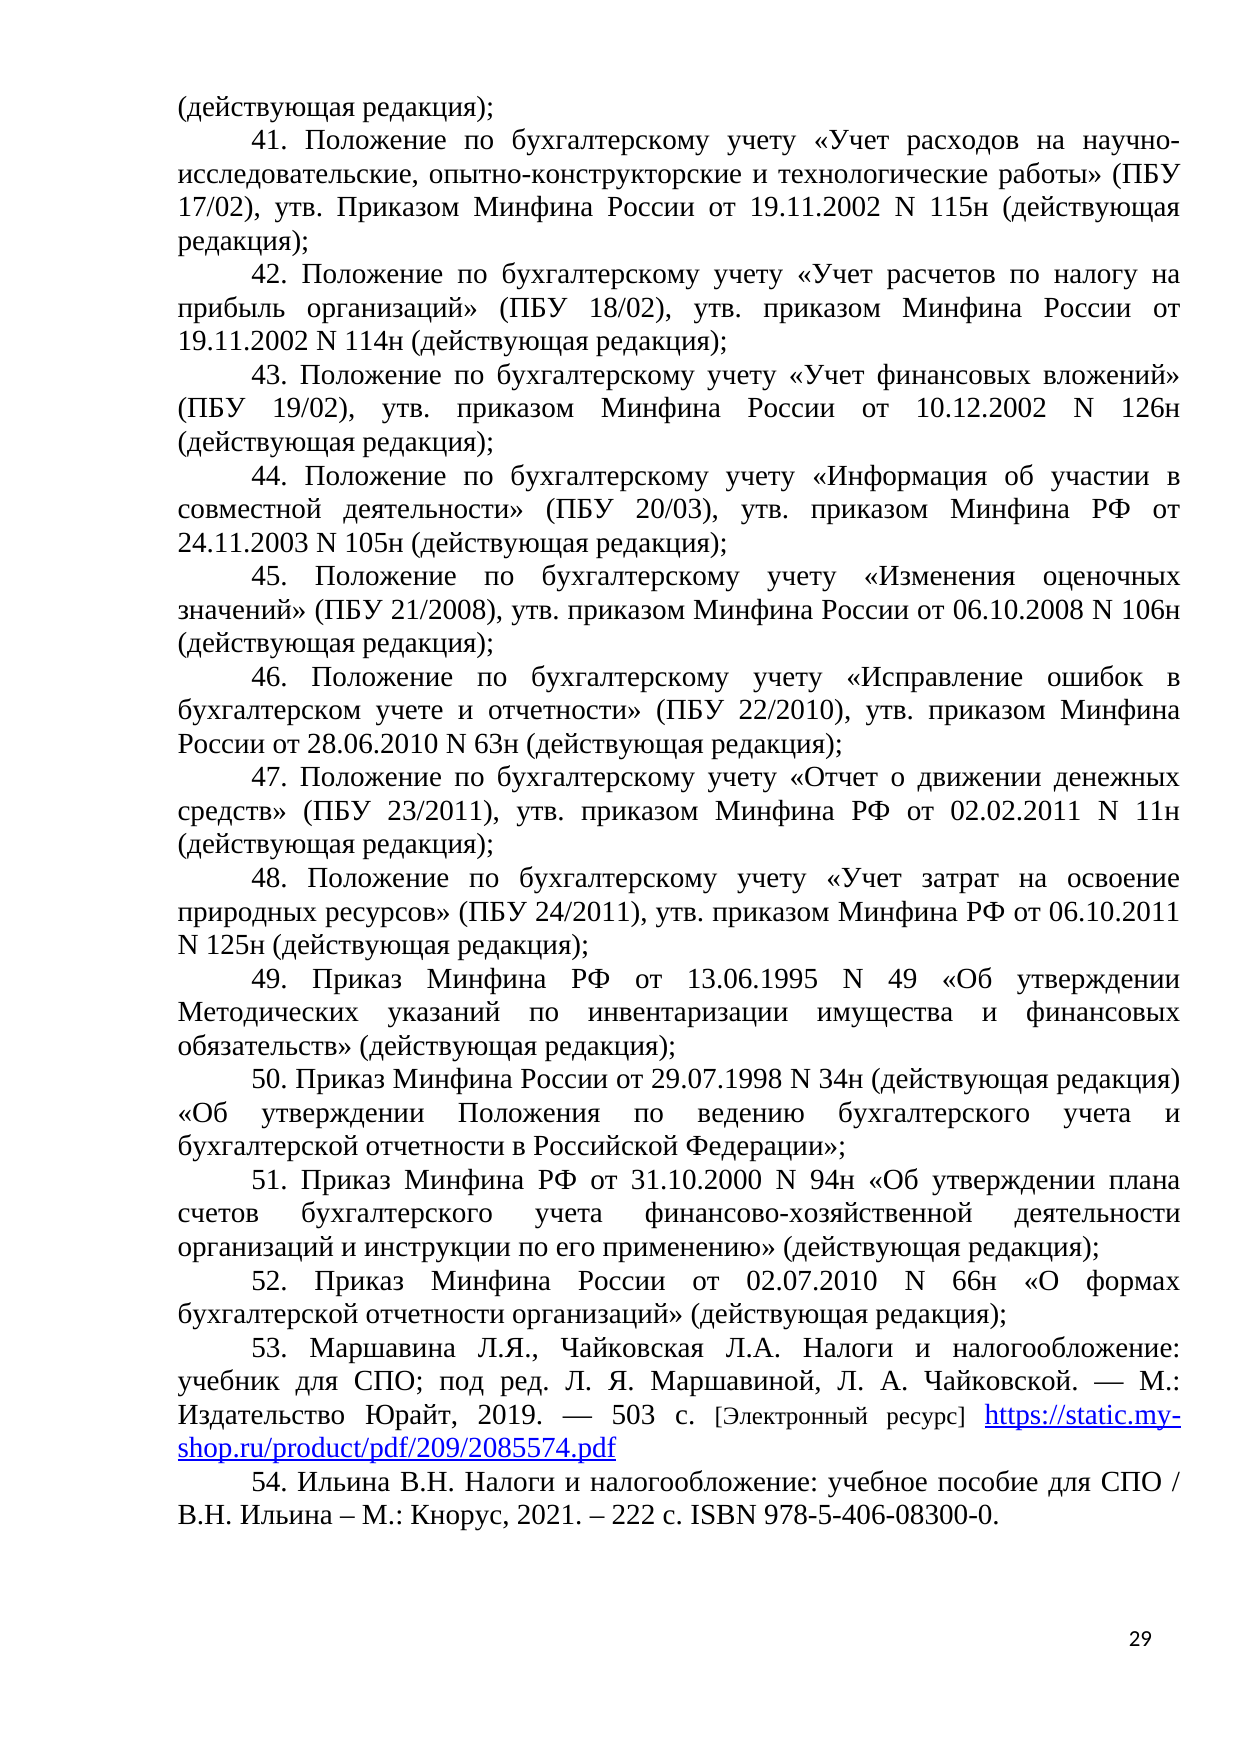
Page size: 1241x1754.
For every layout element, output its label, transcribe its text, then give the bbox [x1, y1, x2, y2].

text 50. Приказ Минфина России от 29.07.1998 N 34н (действующая редакция) «Об утверждении Положения по ведению бухгалтерского учета и бухгалтерской отчетности в Российской Федерации»; [177, 1061, 1181, 1162]
text 43. Положение по бухгалтерскому учету «Учет финансовых вложений» (ПБУ 19/02), утв. приказом Минфина России от 10.12.2002 N 126н (действующая редакция); [177, 357, 1181, 458]
text 54. Ильина В.Н. Налоги и налогообложение: учебное пособие для СПО / В.Н. Ильина – М.: Кнорус, 2021. – 222 с. ISBN 978-5-406-08300-0. [177, 1464, 1181, 1531]
text 51. Приказ Минфина РФ от 31.10.2000 N 94н «Об утверждении плана счетов бухгалтерского учета финансово-хозяйственной деятельности организаций и инструкции по его применению» (действующая редакция); [177, 1162, 1181, 1263]
text 41. Положение по бухгалтерскому учету «Учет расходов на научно-исследовательские, опытно-конструкторские и технологические работы» (ПБУ 17/02), утв. Приказом Минфина России от 19.11.2002 N 115н (действующая редакция); [177, 122, 1181, 256]
text 46. Положение по бухгалтерскому учету «Исправление ошибок в бухгалтерском учете и отчетности» (ПБУ 22/2010), утв. приказом Минфина России от 28.06.2010 N 63н (действующая редакция); [177, 659, 1181, 759]
text 49. Приказ Минфина РФ от 13.06.1995 N 49 «Об утверждении Методических указаний по инвентаризации имущества и финансовых обязательств» (действующая редакция); [177, 961, 1181, 1061]
text 53. Маршавина Л.Я., Чайковская Л.А. Налоги и налогообложение: учебник для СПО; под ред. Л. Я. Маршавиной, Л. А. Чайковской. — М.: Издательство Юрайт, 2019. — 503 с. [Электронный ресурс] https://static.my-shop.ru/product/pdf/209/2085574.pdf [177, 1330, 1181, 1464]
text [177, 89, 1181, 122]
text 42. Положение по бухгалтерскому учету «Учет расчетов по налогу на прибыль организаций» (ПБУ 18/02), утв. приказом Минфина России от 19.11.2002 N 114н (действующая редакция); [177, 256, 1181, 357]
text 52. Приказ Минфина России от 02.07.2010 N 66н «О формах бухгалтерской отчетности организаций» (действующая редакция); [177, 1263, 1181, 1330]
text 48. Положение по бухгалтерскому учету «Учет затрат на освоение природных ресурсов» (ПБУ 24/2011), утв. приказом Минфина РФ от 06.10.2011 N 125н (действующая редакция); [177, 860, 1181, 961]
text 44. Положение по бухгалтерскому учету «Информация об участии в совместной деятельности» (ПБУ 20/03), утв. приказом Минфина РФ от 24.11.2003 N 105н (действующая редакция); [177, 458, 1181, 558]
text 45. Положение по бухгалтерскому учету «Изменения оценочных значений» (ПБУ 21/2008), утв. приказом Минфина России от 06.10.2008 N 106н (действующая редакция); [177, 558, 1181, 659]
text 47. Положение по бухгалтерскому учету «Отчет о движении денежных средств» (ПБУ 23/2011), утв. приказом Минфина РФ от 02.02.2011 N 11н (действующая редакция); [177, 759, 1181, 860]
